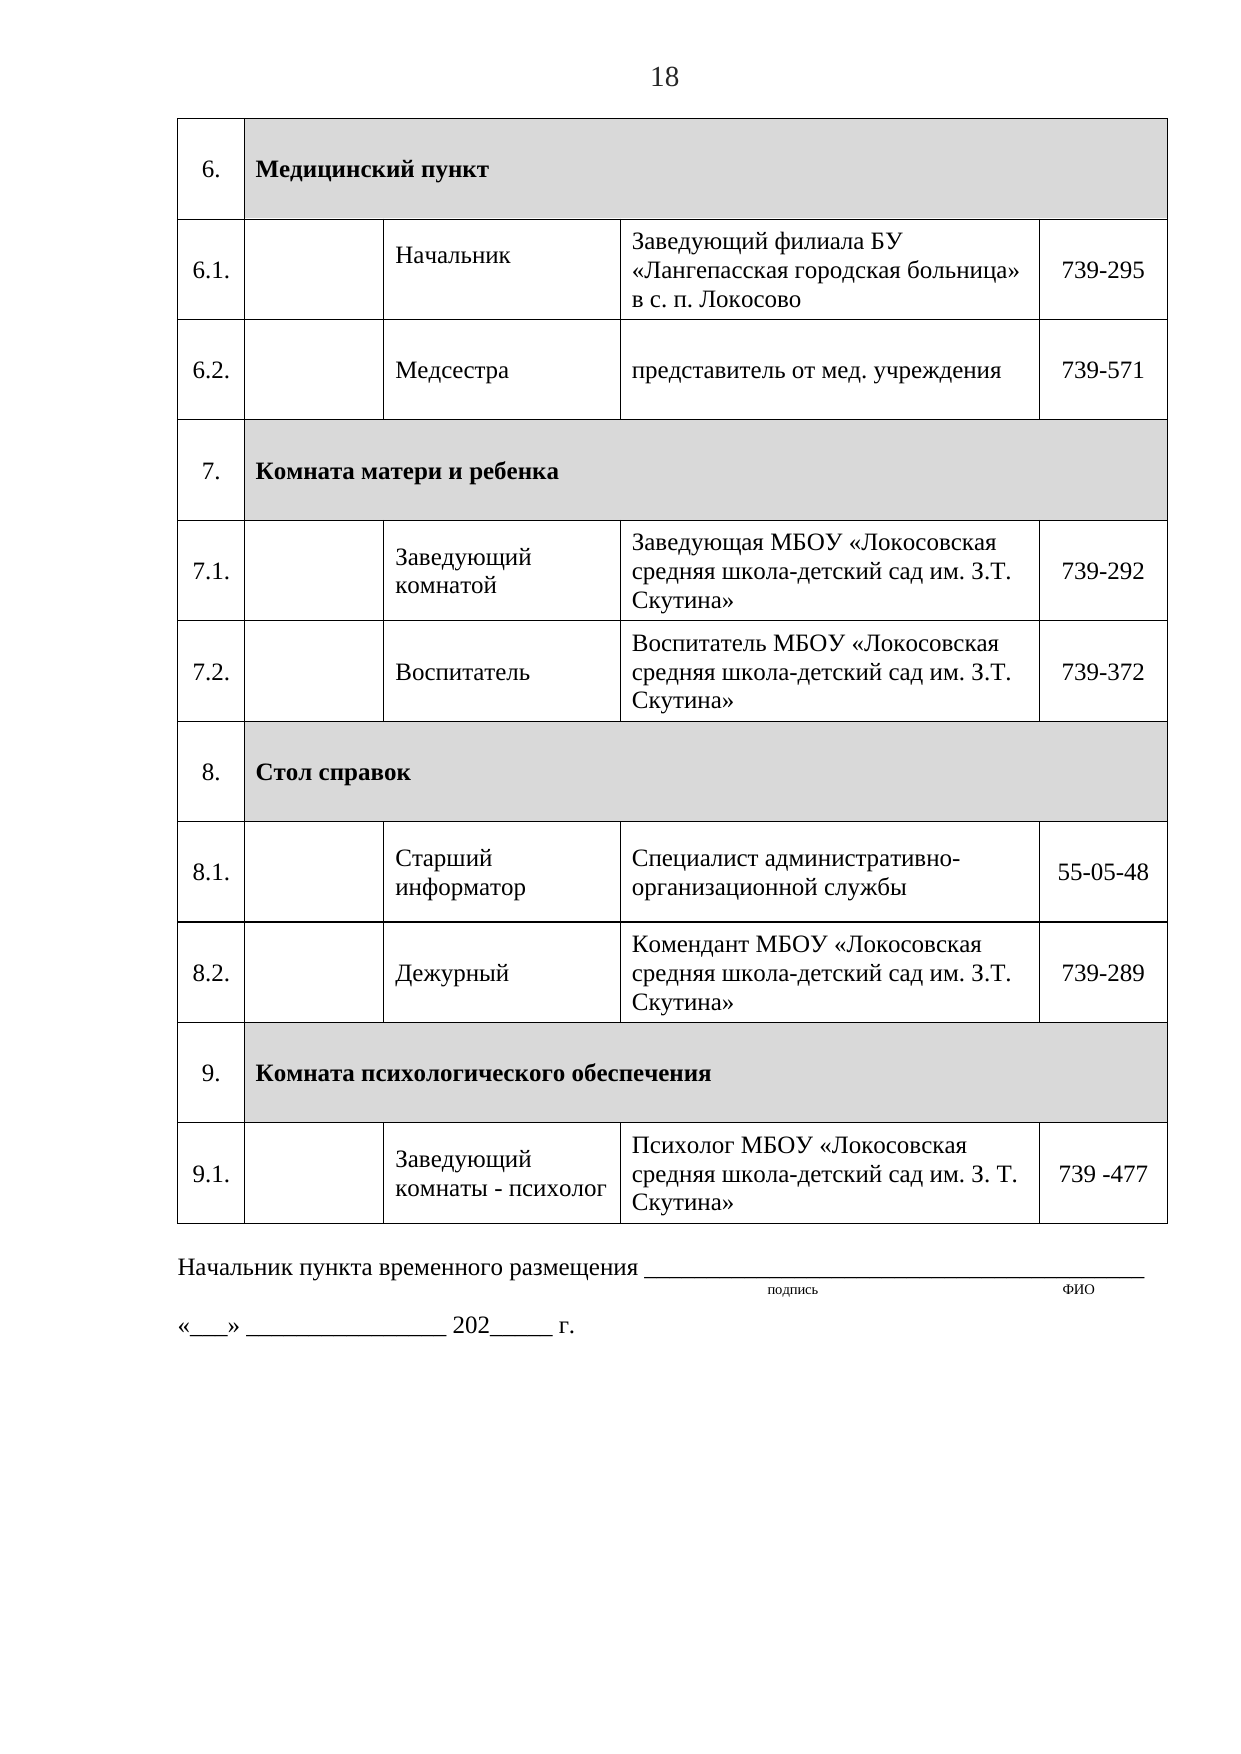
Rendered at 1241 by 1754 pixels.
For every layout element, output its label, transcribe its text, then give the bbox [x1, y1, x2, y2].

text «___» ________________ 202_____ г. [177, 1310, 1152, 1339]
table_cell 8.2. [178, 923, 244, 1022]
table_cell 9. [178, 1023, 244, 1122]
table_cell Заведующий комнаты - психолог [384, 1123, 620, 1223]
table_cell Заведующий филиала БУ «Лангепасская городская больница» в с. п. Локосово [621, 220, 1039, 319]
table_cell Заведующая МБОУ «Локосовская средняя школа-детский сад им. З.Т. Скутина» [621, 521, 1039, 620]
table_cell Воспитатель МБОУ «Локосовская средняя школа-детский сад им. З.Т. Скутина» [621, 621, 1039, 721]
table_cell 6. [178, 119, 244, 218]
table_cell [245, 822, 383, 921]
table_cell 9.1. [178, 1123, 244, 1223]
table_cell 8. [178, 722, 244, 821]
table_cell Дежурный [384, 923, 620, 1022]
table_cell Медсестра [384, 320, 620, 419]
table_cell Начальник [384, 220, 620, 319]
table_cell 55-05-48 [1040, 822, 1167, 921]
table_cell 6.2. [178, 320, 244, 419]
table_cell Воспитатель [384, 621, 620, 721]
table_cell Заведующий комнатой [384, 521, 620, 620]
table_cell Комната матери и ребенка [245, 420, 1167, 520]
table_cell Комендант МБОУ «Локосовская средняя школа-детский сад им. З.Т. Скутина» [621, 923, 1039, 1022]
table_cell [245, 220, 383, 319]
table_cell Медицинский пункт [245, 119, 1167, 218]
table_cell Специалист административно-организационной службы [621, 822, 1039, 921]
table_cell 739 -477 [1040, 1123, 1167, 1223]
table_cell 739-571 [1040, 320, 1167, 419]
table_cell [245, 1123, 383, 1223]
table_cell Комната психологического обеспечения [245, 1023, 1167, 1122]
table_cell 739-372 [1040, 621, 1167, 721]
table_cell [245, 320, 383, 419]
table_cell [245, 923, 383, 1022]
table_cell 739-289 [1040, 923, 1167, 1022]
table_cell Старший информатор [384, 822, 620, 921]
table_cell [245, 621, 383, 721]
table_cell 6.1. [178, 220, 244, 319]
text Начальник пункта временного размещения ________________________________________ [177, 1252, 1152, 1281]
table_cell 8.1. [178, 822, 244, 921]
table_cell 7.1. [178, 521, 244, 620]
table_cell 739-292 [1040, 521, 1167, 620]
table_cell представитель от мед. учреждения [621, 320, 1039, 419]
table_cell Стол справок [245, 722, 1167, 821]
text подпись ФИО [693, 1281, 1152, 1310]
table_cell 7. [178, 420, 244, 520]
table_cell 739-295 [1040, 220, 1167, 319]
table_cell [245, 521, 383, 620]
table_cell Психолог МБОУ «Локосовская средняя школа-детский сад им. З. Т. Скутина» [621, 1123, 1039, 1223]
table_cell 7.2. [178, 621, 244, 721]
